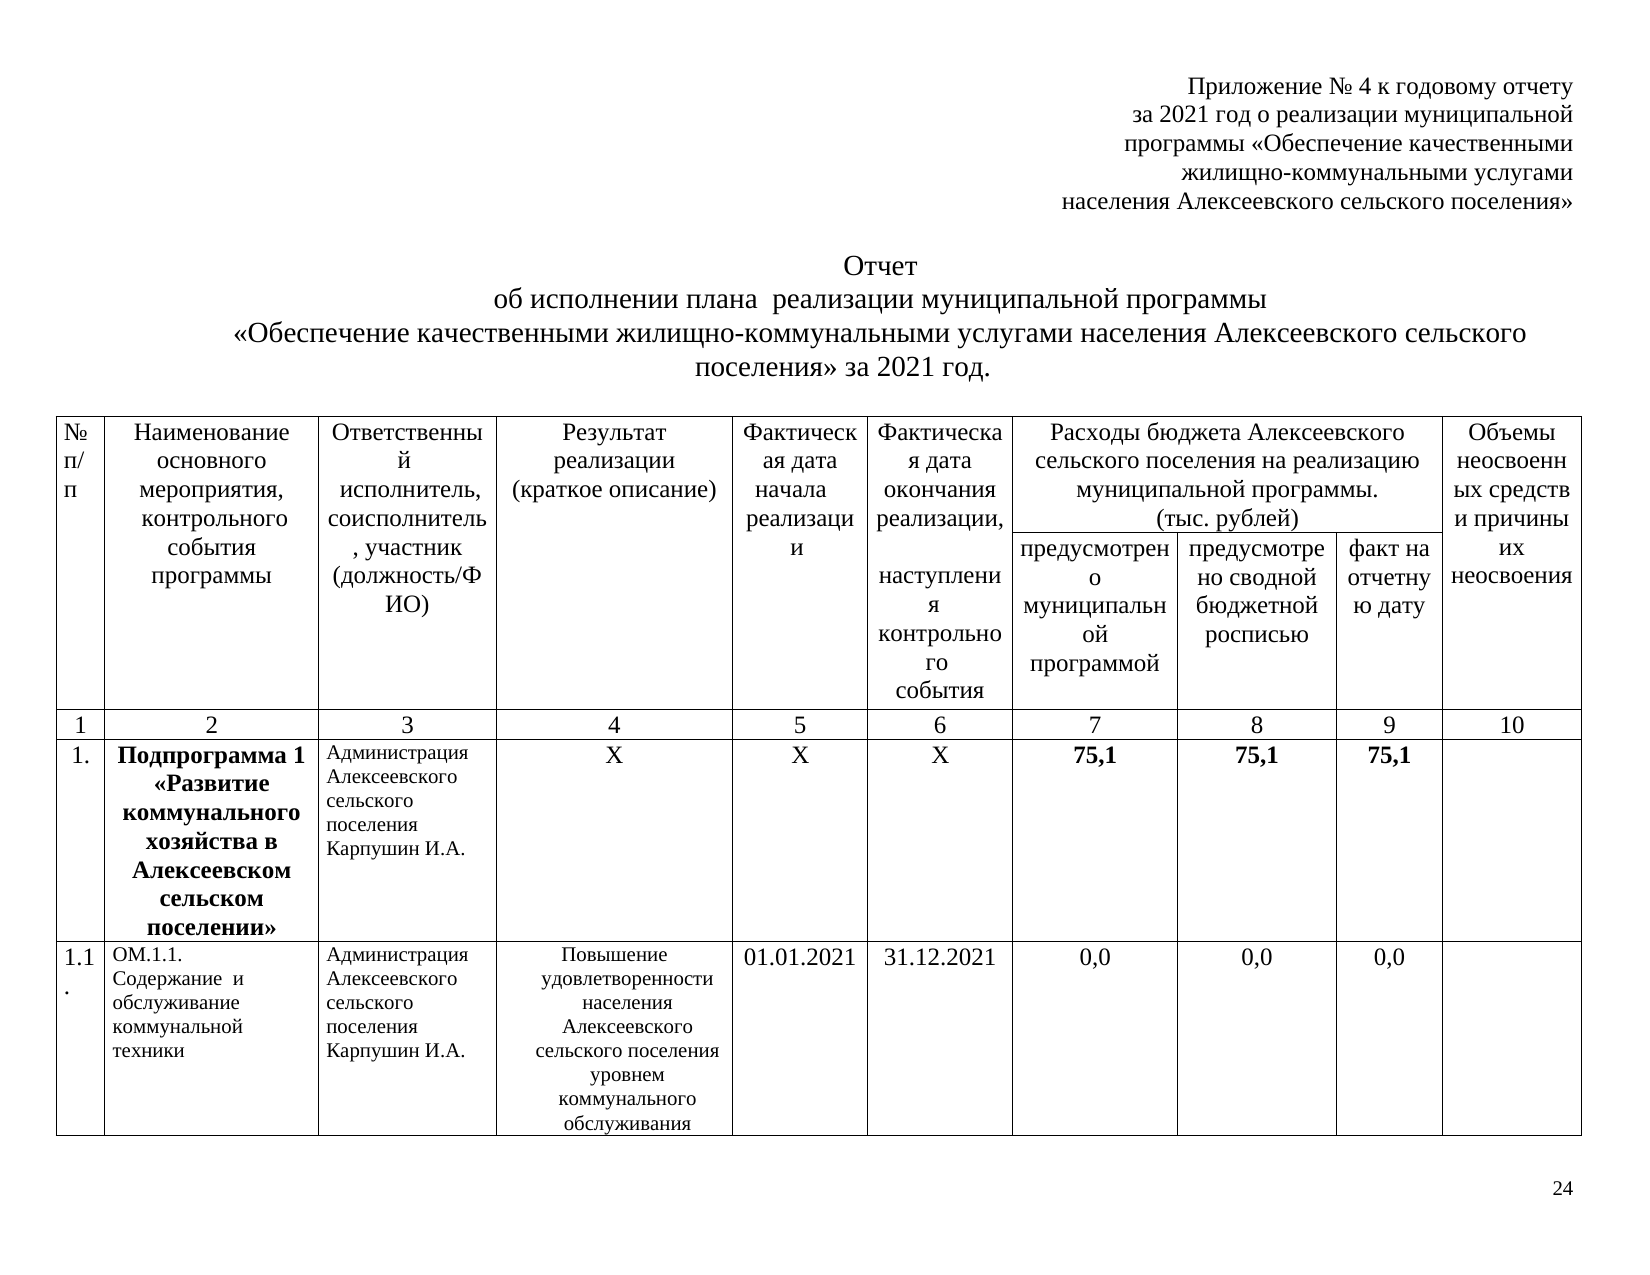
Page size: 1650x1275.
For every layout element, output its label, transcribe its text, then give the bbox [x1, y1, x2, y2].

table_header Расходы бюджета Алексеевского сельского поселения на реализацию муниципальной программы. (тыс. рублей) [1013, 417, 1442, 532]
table_cell предусмотрено муниципальной программой [1013, 533, 1177, 709]
table_header Объемы неосвоенных средств и причины их неосвоения [1443, 417, 1581, 709]
table_cell 9 [1337, 710, 1442, 739]
table_cell 1 [57, 710, 104, 739]
table_cell ОМ.1.1. Содержание и обслуживание коммунальной техники [105, 942, 318, 1134]
text «Обеспечение качественными жилищно-коммунальными услугами населения Алексеевского сельского поселения» за 2021 год. [112, 315, 1573, 382]
table_cell 10 [1443, 710, 1581, 739]
table_header № п/п [57, 417, 104, 709]
table_cell [1443, 740, 1581, 941]
table_header Наименование основного мероприятия, контрольного события программы [105, 417, 318, 709]
table_cell Подпрограмма 1 «Развитие коммунального хозяйства в Алексеевском сельском поселении» [105, 740, 318, 941]
table_cell [1443, 942, 1581, 1134]
table_cell 75,1 [1178, 740, 1336, 941]
table_cell Х [733, 740, 867, 941]
table_cell 31.12.2021 [868, 942, 1012, 1134]
table_cell 6 [868, 710, 1012, 739]
table_cell 0,0 [1013, 942, 1177, 1134]
table_cell 01.01.2021 [733, 942, 867, 1134]
table_cell 3 [319, 710, 496, 739]
table_header Фактическая дата окончания реализации, наступления контрольного события [868, 417, 1012, 709]
table_header Ответственный исполнитель, соисполнитель, участник (должность/ФИО) [319, 417, 496, 709]
text Отчет [112, 248, 1573, 282]
table_cell 1.1. [57, 942, 104, 1134]
table_header Фактическая дата начала реализации [733, 417, 867, 709]
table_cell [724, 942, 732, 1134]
table_cell 1. [57, 740, 104, 941]
table_cell 0,0 [1178, 942, 1336, 1134]
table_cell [319, 942, 496, 1134]
table_cell 0,0 [1337, 942, 1442, 1134]
table_cell предусмотрено сводной бюджетной росписью [1178, 533, 1336, 709]
table_cell 4 [497, 710, 732, 739]
table_cell 5 [733, 710, 867, 739]
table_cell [319, 740, 496, 941]
text за 2021 год о реализации муниципальной программы «Обеспечение качественными жилищно-коммунальными услугами населения Алексеевского сельского поселения» [112, 99, 1573, 214]
table_cell Х [497, 740, 732, 941]
table_cell факт на отчетную дату [1337, 533, 1442, 709]
table_cell 2 [105, 710, 318, 739]
table_cell 7 [1013, 710, 1177, 739]
table_cell 75,1 [1337, 740, 1442, 941]
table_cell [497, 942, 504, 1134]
text об исполнении плана реализации муниципальной программы [112, 282, 1573, 315]
table_cell 75,1 [1013, 740, 1177, 941]
text Приложение № 4 к годовому отчету [112, 71, 1573, 99]
table_cell 8 [1178, 710, 1336, 739]
table_cell Х [868, 740, 1012, 941]
table_header Результат реализации (краткое описание) [497, 417, 732, 709]
